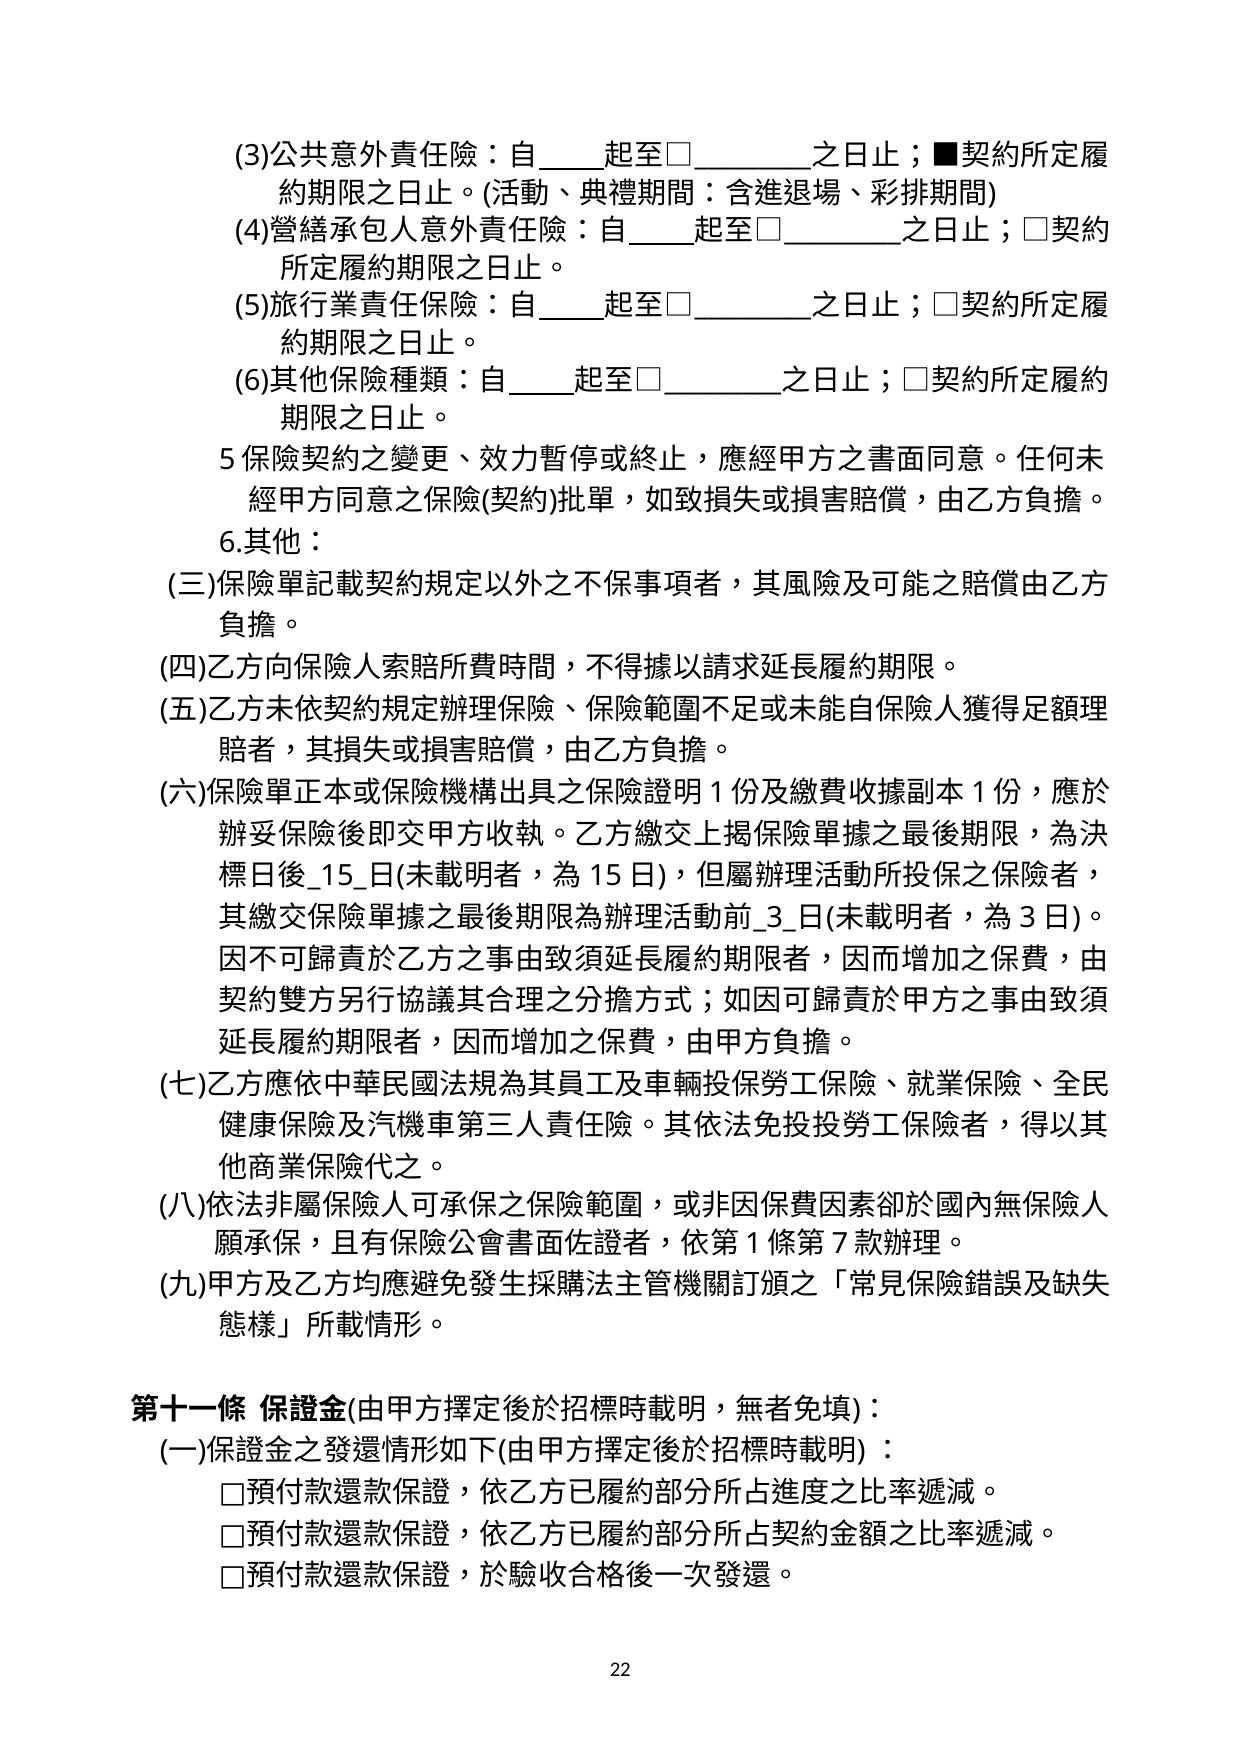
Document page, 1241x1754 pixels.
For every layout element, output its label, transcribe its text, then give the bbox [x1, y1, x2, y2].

text (6)其他保險種類：自 起至□_________之日止；□契約所定履約期限之日止。 [235, 361, 1110, 436]
text □預付款還款保證，於驗收合格後一次發還。 [218, 1552, 1110, 1594]
text 5保險契約之變更、效力暫停或終止，應經甲方之書面同意。任何未經甲方同意之保險(契約)批單，如致損失或損害賠償，由乙方負擔。 [218, 436, 1108, 519]
text (四)乙方向保險人索賠所費時間，不得據以請求延長履約期限。 [159, 644, 1110, 686]
text 第十一條 保證金(由甲方擇定後於招標時載明，無者免填)： [130, 1386, 1110, 1427]
text (3)公共意外責任險：自 起至□_________之日止；■契約所定履約期限之日止。(活動、典禮期間：含進退場、彩排期間) [235, 136, 1110, 211]
text (一)保證金之發還情形如下(由甲方擇定後於招標時載明) ： [159, 1427, 1110, 1469]
text (六)保險單正本或保險機構出具之保險證明1份及繳費收據副本1份，應於辦妥保險後即交甲方收執。乙方繳交上揭保險單據之最後期限，為決標日後_15_日(未載明者，為15日)，但屬辦理活動所投保之保險者，其繳交保險單據之最後期限為辦理活動前_3_日(未載明者，為3日)。因不可歸責於乙方之事由致須延長履約期限者，因而增加之保費，由契約雙方另行協議其合理之分擔方式；如因可歸責於甲方之事由致須延長履約期限者，因而增加之保費，由甲方負擔。 [159, 769, 1110, 1061]
text (八)依法非屬保險人可承保之保險範圍，或非因保費因素卻於國內無保險人願承保，且有保險公會書面佐證者，依第1條第7款辦理。 [159, 1186, 1110, 1261]
text □預付款還款保證，依乙方已履約部分所占契約金額之比率遞減。 [218, 1511, 1110, 1552]
text (七)乙方應依中華民國法規為其員工及車輛投保勞工保險、就業保險、全民健康保險及汽機車第三人責任險。其依法免投投勞工保險者，得以其他商業保險代之。 [159, 1061, 1110, 1186]
text (5)旅行業責任保險：自 起至□_________之日止；□契約所定履約期限之日止。 [235, 286, 1110, 361]
text (九)甲方及乙方均應避免發生採購法主管機關訂頒之「常見保險錯誤及缺失態樣」所載情形。 [159, 1261, 1110, 1344]
text (4)營繕承包人意外責任險：自 起至□_________之日止；□契約所定履約期限之日止。 [235, 211, 1110, 286]
text 6.其他： [218, 519, 1108, 561]
text (三)保險單記載契約規定以外之不保事項者，其風險及可能之賠償由乙方負擔。 [159, 561, 1110, 644]
text □預付款還款保證，依乙方已履約部分所占進度之比率遞減。 [218, 1469, 1110, 1511]
text (五)乙方未依契約規定辦理保險、保險範圍不足或未能自保險人獲得足額理賠者，其損失或損害賠償，由乙方負擔。 [159, 686, 1110, 769]
